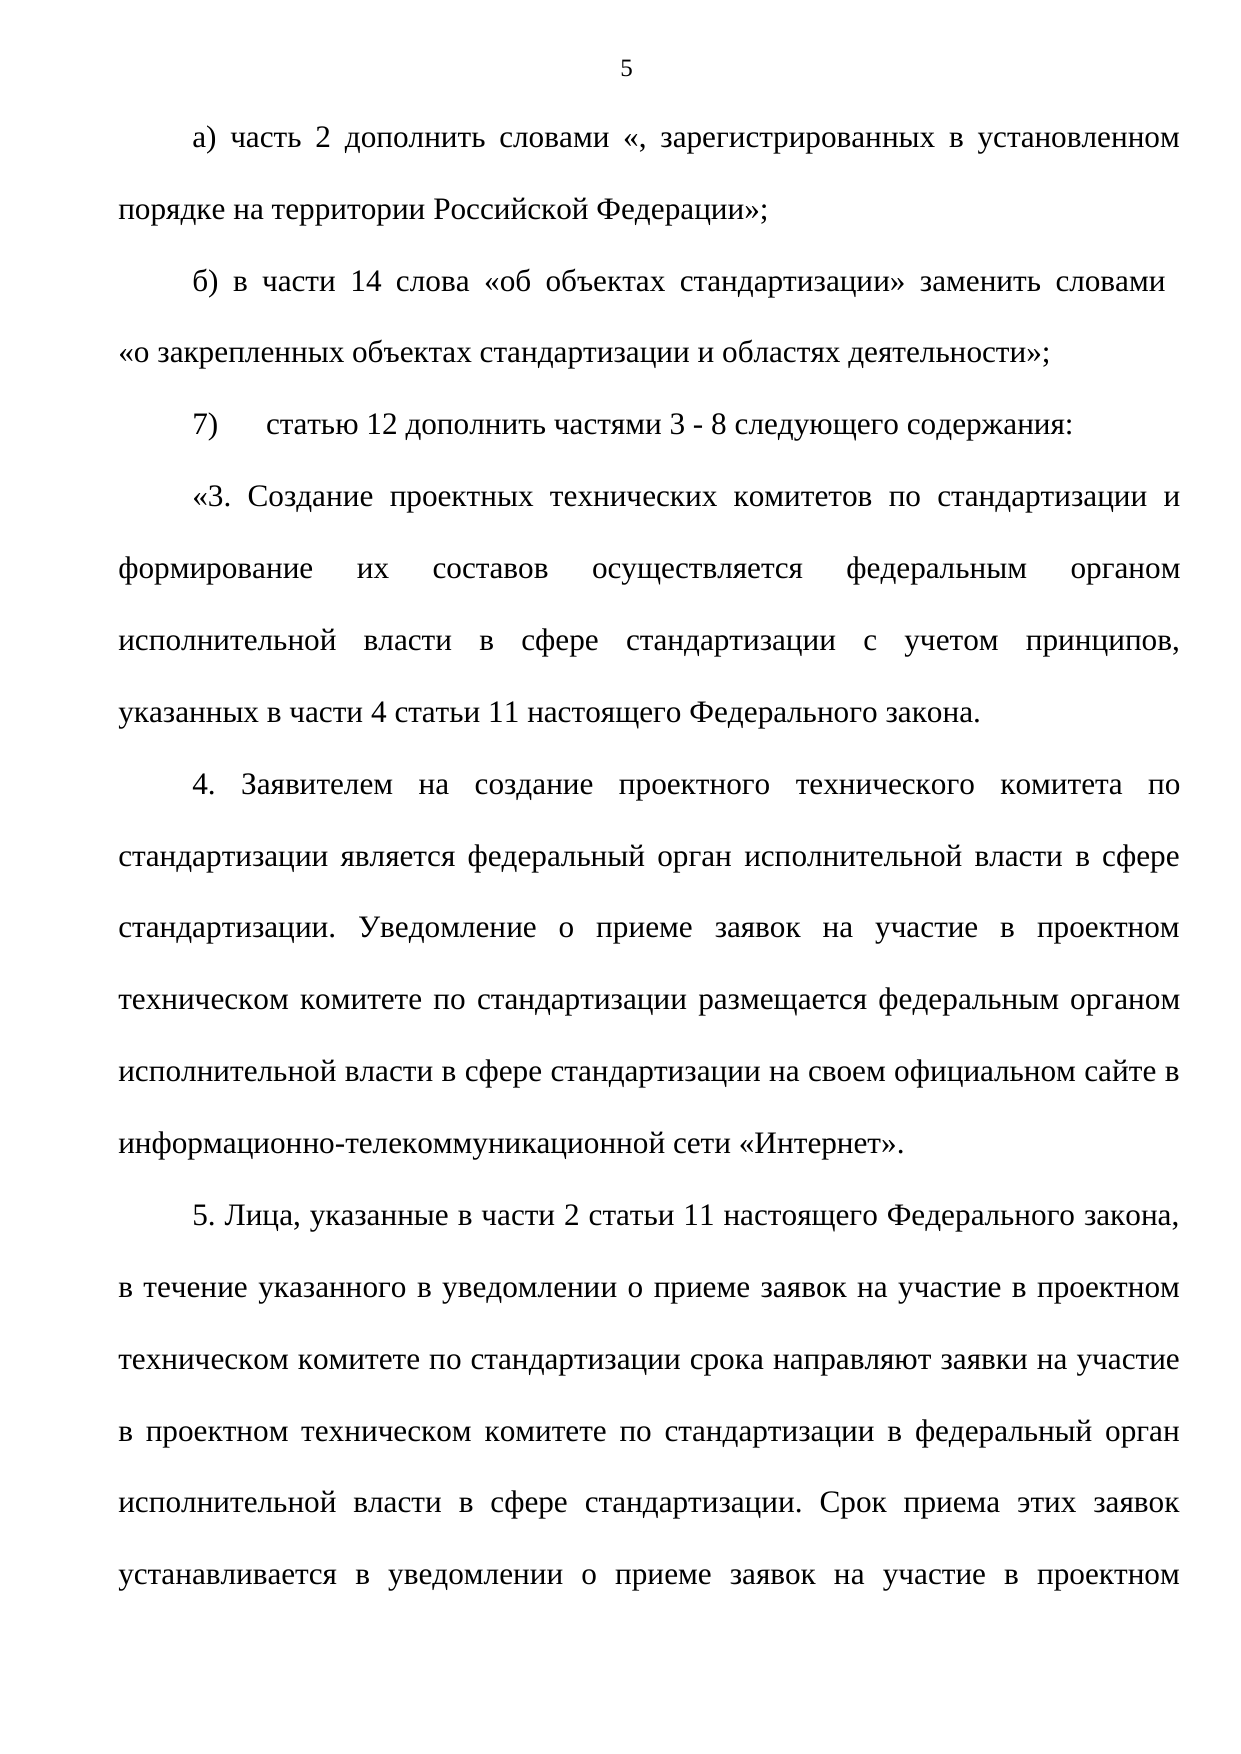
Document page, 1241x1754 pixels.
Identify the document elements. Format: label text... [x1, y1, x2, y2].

text «3. Создание проектных технических комитетов по стандартизации и формирование их составов осуществляется федеральным органом исполнительной власти в сфере стандартизации с учетом принципов, указанных в части 4 статьи 11 настоящего Федерального закона. [118, 477, 1181, 729]
text а) часть 2 дополнить словами «, зарегистрированных в установленном порядке на территории Российской Федерации»; [118, 118, 1181, 226]
text б) в части 14 слова «об объектах стандартизации» заменить словами «о закрепленных объектах стандартизации и областях деятельности»; [118, 262, 1181, 370]
text 4. Заявителем на создание проектного технического комитета по стандартизации является федеральный орган исполнительной власти в сфере стандартизации. Уведомление о приеме заявок на участие в проектном техническом комитете по стандартизации размещается федеральным органом исполнительной власти в сфере стандартизации на своем официальном сайте в информационно-телекоммуникационной сети «Интернет». [118, 765, 1181, 1160]
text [118, 1196, 1181, 1592]
text 7) статью 12 дополнить частями 3 - 8 следующего содержания: [118, 406, 1181, 442]
